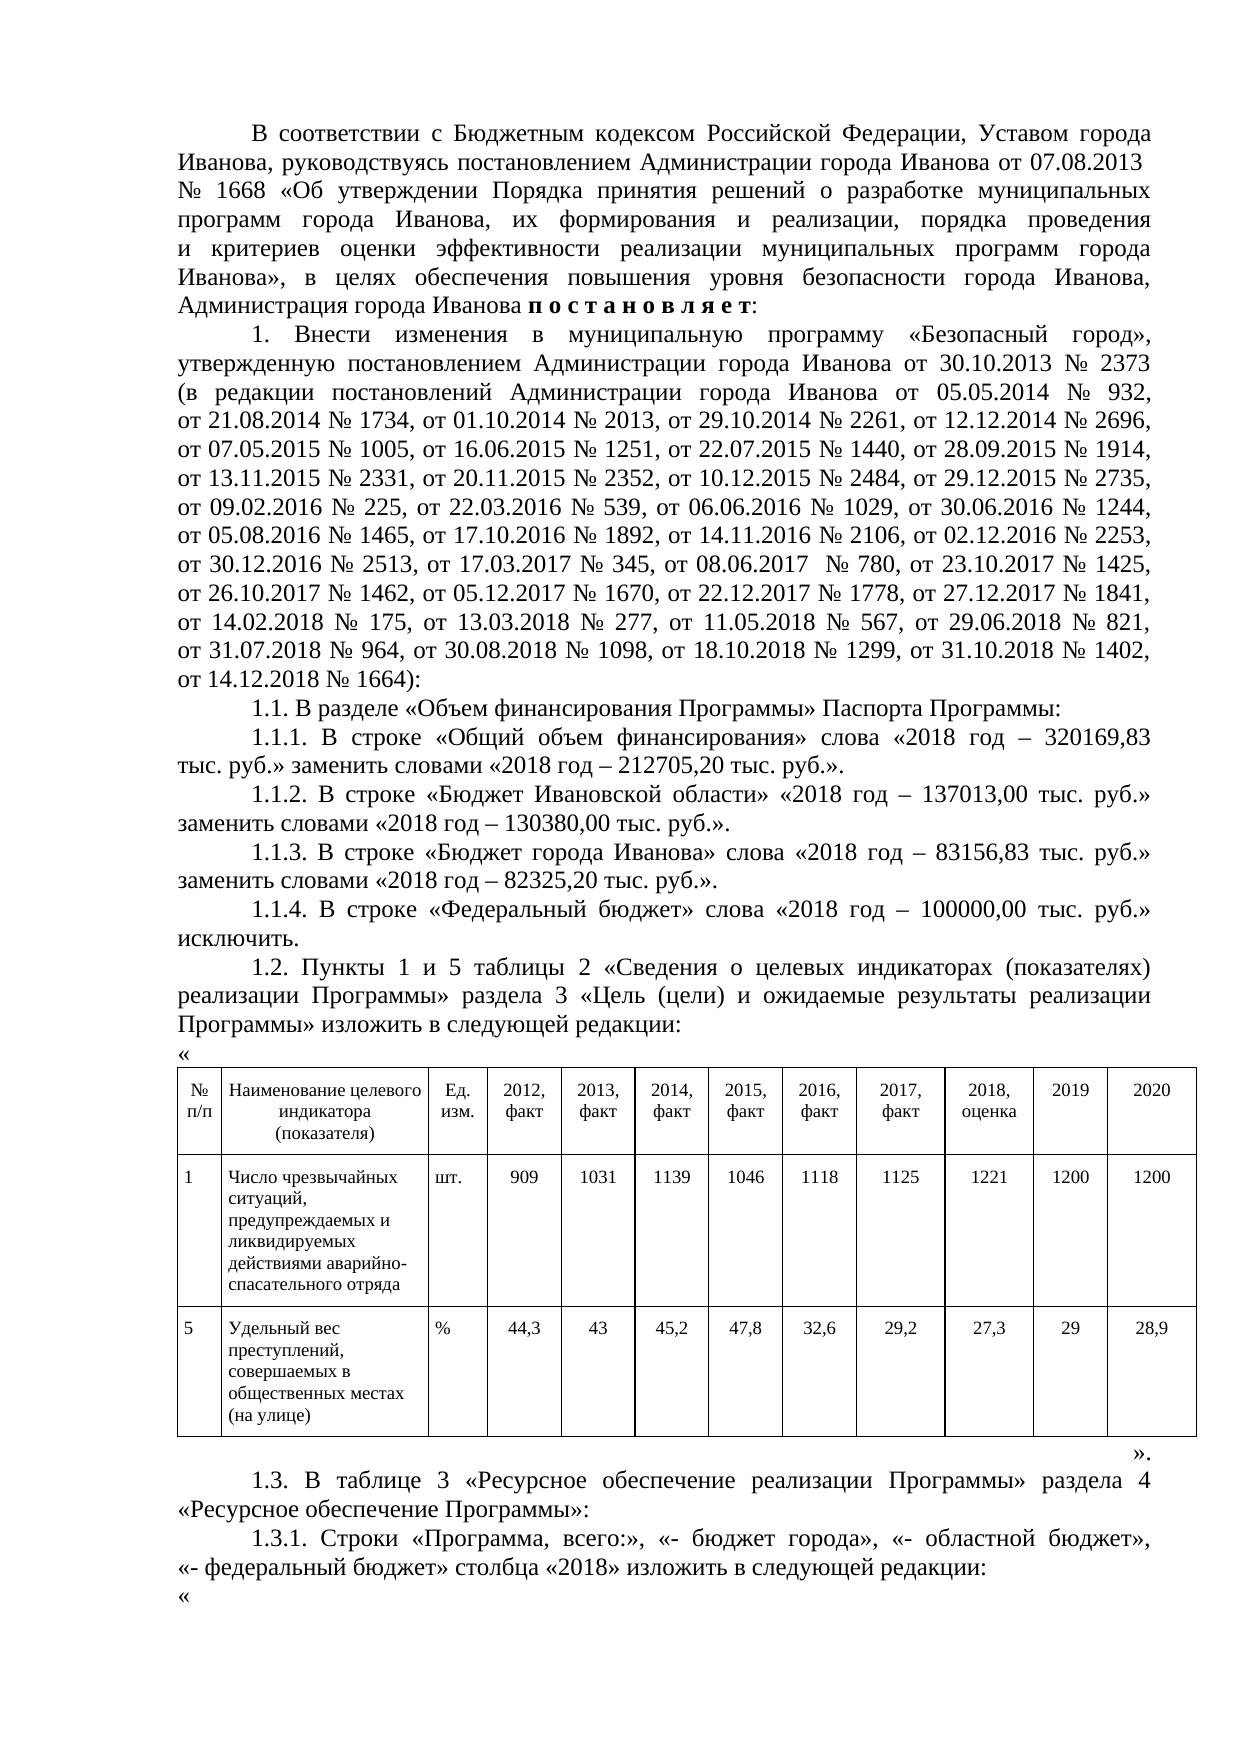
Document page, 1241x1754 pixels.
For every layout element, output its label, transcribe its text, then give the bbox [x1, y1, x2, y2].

table_header № п/п [178, 1068, 221, 1154]
table_header 2016, факт [783, 1068, 856, 1154]
table_header Наименование целевого индикатора (показателя) [222, 1068, 428, 1154]
table_cell 27,3 [946, 1307, 1033, 1436]
text 1.3. В таблице 3 «Ресурсное обеспечение реализации Программы» раздела 4 «Ресурсное обеспечение Программы»: [177, 1465, 1152, 1523]
table_cell 47,8 [709, 1307, 782, 1436]
table_cell 1221 [946, 1155, 1033, 1306]
text « [177, 1580, 1152, 1609]
table_cell 1046 [709, 1155, 782, 1306]
table_header 2017, факт [857, 1068, 944, 1154]
text « [177, 1038, 1152, 1067]
table_header 2019 [1034, 1068, 1107, 1154]
table_cell 1139 [636, 1155, 708, 1306]
table_header 2020 [1108, 1068, 1196, 1154]
table_cell 1200 [1034, 1155, 1107, 1306]
text 1. Внести изменения в муниципальную программу «Безопасный город», утвержденную постановлением Администрации города Иванова от 30.10.2013 № 2373 (в редакции постановлений Администрации города Иванова от 05.05.2014 № 932, от 21.08.2014 № 1734, от 01.10.2014 № 2013, от 29.10.2014 № 2261, от 12.12.2014 № 2696, от 07.05.2015 № 1005, от 16.06.2015 № 1251, от 22.07.2015 № 1440, от 28.09.2015 № 1914, от 13.11.2015 № 2331, от 20.11.2015 № 2352, от 10.12.2015 № 2484, от 29.12.2015 № 2735, от 09.02.2016 № 225, от 22.03.2016 № 539, от 06.06.2016 № 1029, от 30.06.2016 № 1244, от 05.08.2016 № 1465, от 17.10.2016 № 1892, от 14.11.2016 № 2106, от 02.12.2016 № 2253, от 30.12.2016 № 2513, от 17.03.2017 № 345, от 08.06.2017 № 780, от 23.10.2017 № 1425, от 26.10.2017 № 1462, от 05.12.2017 № 1670, от 22.12.2017 № 1778, от 27.12.2017 № 1841, от 14.02.2018 № 175, от 13.03.2018 № 277, от 11.05.2018 № 567, от 29.06.2018 № 821, от 31.07.2018 № 964, от 30.08.2018 № 1098, от 18.10.2018 № 1299, от 31.10.2018 № 1402, от 14.12.2018 № 1664): [177, 319, 1152, 693]
table_cell 28,9 [1108, 1307, 1196, 1436]
table_cell 1118 [783, 1155, 856, 1306]
text 1.1. В разделе «Объем финансирования Программы» Паспорта Программы: [177, 693, 1152, 722]
table_header 2018, оценка [946, 1068, 1033, 1154]
table_cell 43 [562, 1307, 634, 1436]
table_cell Число чрезвычайных ситуаций, предупреждаемых и ликвидируемых действиями аварийно-спасательного отряда [222, 1155, 428, 1306]
table_header Ед. изм. [429, 1068, 487, 1154]
text 1.1.4. В строке «Федеральный бюджет» слова «2018 год – 100000,00 тыс. руб.» исключить. [177, 894, 1152, 952]
text В соответствии с Бюджетным кодексом Российской Федерации, Уставом города Иванова, руководствуясь постановлением Администрации города Иванова от 07.08.2013 № 1668 «Об утверждении Порядка принятия решений о разработке муниципальных программ города Иванова, их формирования и реализации, порядка проведения и критериев оценки эффективности реализации муниципальных программ города Иванова», в целях обеспечения повышения уровня безопасности города Иванова, Администрация города Иванова п о с т а н о в л я е т: [177, 118, 1152, 319]
text ». [177, 1437, 1152, 1465]
table_cell 29 [1034, 1307, 1107, 1436]
table_cell 1031 [562, 1155, 634, 1306]
text 1.2. Пункты 1 и 5 таблицы 2 «Сведения о целевых индикаторах (показателях) реализации Программы» раздела 3 «Цель (цели) и ожидаемые результаты реализации Программы» изложить в следующей редакции: [177, 952, 1152, 1038]
table_cell Удельный вес преступлений, совершаемых в общественных местах (на улице) [222, 1307, 428, 1436]
table_cell 1 [178, 1155, 221, 1306]
table_header 2015, факт [709, 1068, 782, 1154]
text 1.1.3. В строке «Бюджет города Иванова» слова «2018 год – 83156,83 тыс. руб.» заменить словами «2018 год – 82325,20 тыс. руб.». [177, 837, 1152, 894]
text 1.1.2. В строке «Бюджет Ивановской области» «2018 год – 137013,00 тыс. руб.» заменить словами «2018 год – 130380,00 тыс. руб.». [177, 779, 1152, 837]
text 1.3.1. Строки «Программа, всего:», «- бюджет города», «- областной бюджет», «- федеральный бюджет» столбца «2018» изложить в следующей редакции: [177, 1523, 1152, 1580]
table_cell 32,6 [783, 1307, 856, 1436]
table_cell 1200 [1108, 1155, 1196, 1306]
table_header 2013, факт [562, 1068, 634, 1154]
table_cell 44,3 [488, 1307, 561, 1436]
table_cell 909 [488, 1155, 561, 1306]
table_header 2014, факт [636, 1068, 708, 1154]
table_cell 29,2 [857, 1307, 944, 1436]
table_cell 1125 [857, 1155, 944, 1306]
text 1.1.1. В строке «Общий объем финансирования» слова «2018 год – 320169,83 тыс. руб.» заменить словами «2018 год – 212705,20 тыс. руб.». [177, 722, 1152, 779]
table_cell % [429, 1307, 487, 1436]
table_cell 45,2 [636, 1307, 708, 1436]
table_cell 5 [178, 1307, 221, 1436]
table_cell шт. [429, 1155, 487, 1306]
table_header 2012, факт [488, 1068, 561, 1154]
